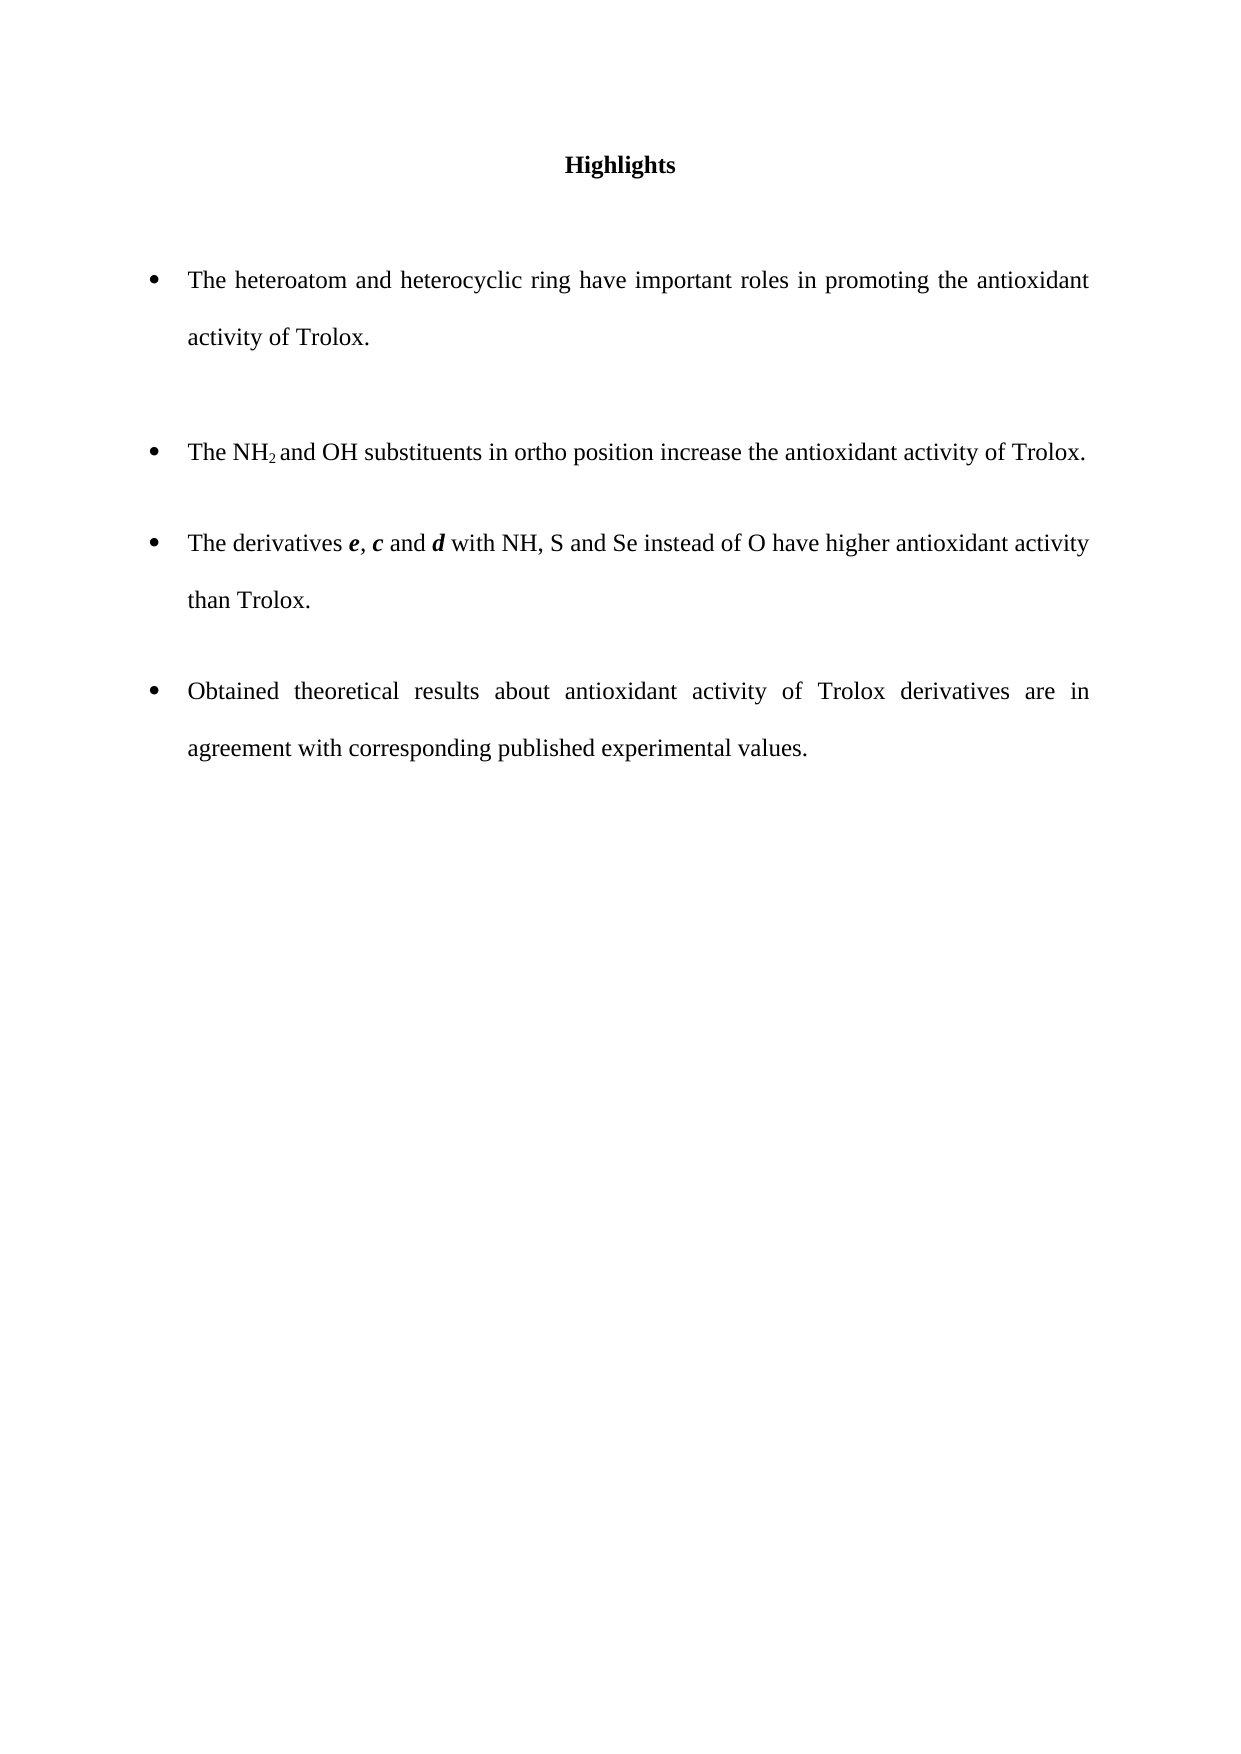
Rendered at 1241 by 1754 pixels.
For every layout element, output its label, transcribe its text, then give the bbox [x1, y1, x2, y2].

text Highlights [150, 150, 1090, 179]
list The heteroatom and heterocyclic ring have important roles in promoting the antioxidant activity of Trolox. [150, 265, 1090, 351]
list Obtained theoretical results about antioxidant activity of Trolox derivatives are in agreement with corresponding published experimental values. [150, 676, 1090, 762]
list The NH2 and OH substituents in ortho position increase the antioxidant activity of Trolox. [150, 437, 1090, 466]
list The derivatives e, c and d with NH, S and Se instead of O have higher antioxidant activity than Trolox. [150, 528, 1090, 614]
